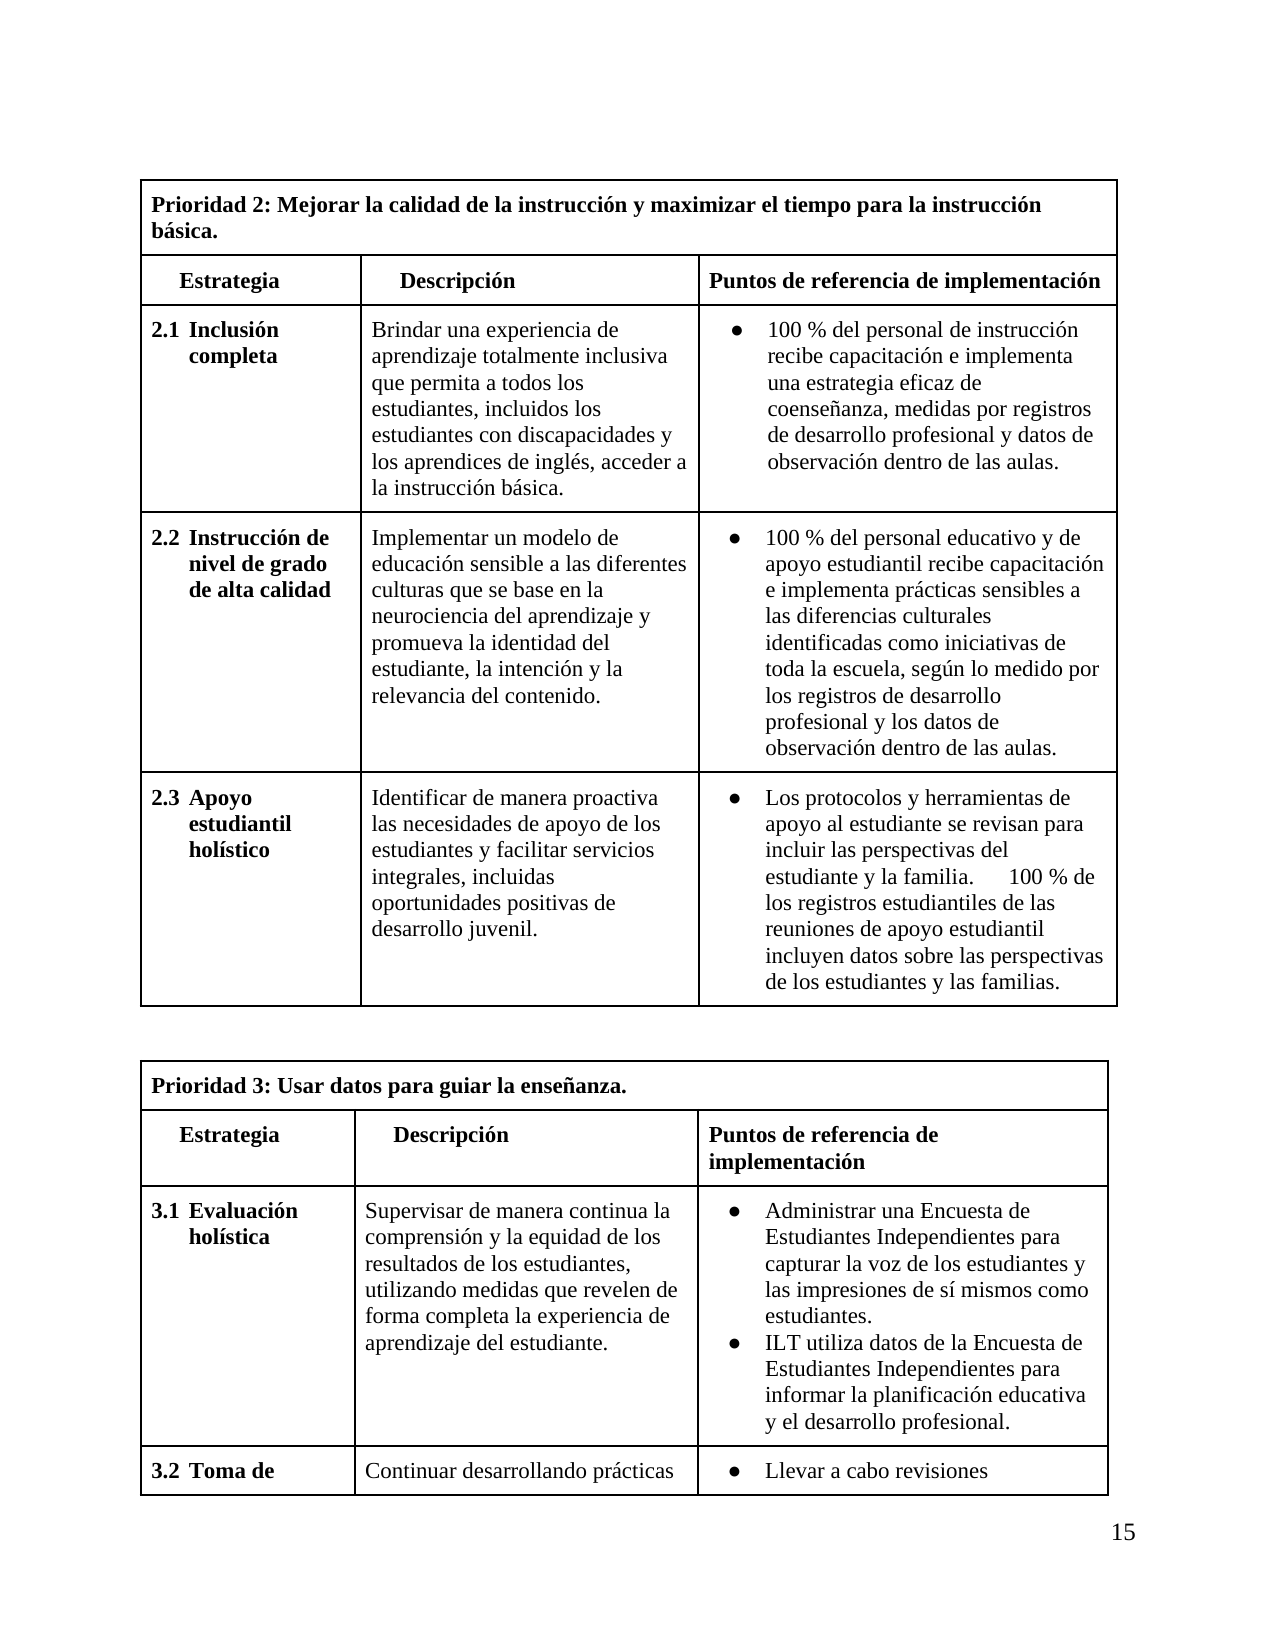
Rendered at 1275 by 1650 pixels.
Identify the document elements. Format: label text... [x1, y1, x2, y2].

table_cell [699, 1447, 1107, 1494]
table_cell Puntos de referencia de implementación [700, 256, 1116, 304]
table_cell Implementar un modelo de educación sensible a las diferentes culturas que se base en la neurociencia del aprendizaje y promueva la identidad del estudiante, la intención y la relevancia del contenido. [362, 513, 698, 771]
table_cell Inclusión completa [142, 306, 360, 511]
table_cell Estrategia [142, 1111, 354, 1184]
table_cell Administrar una Encuesta de Estudiantes Independientes para capturar la voz de los estudiantes y las impresiones de sí mismos como estudiantes. ILT utiliza datos de la Encuesta de Estudiantes Independientes para informar la planificación educativa y el desarrollo profesional. [699, 1187, 1107, 1445]
table_cell Instrucción de nivel de grado de alta calidad [142, 513, 360, 771]
table_cell Descripción [362, 256, 698, 304]
table_cell 100 % del estudiantil recibe capacitación e implementa prácticas sensibles a las diferencias culturales identificadas como iniciativas de toda la escuela, según lo medido por los registros de desarrollo profesional y los datos de observación dentro de las aulas. [700, 513, 1116, 771]
table_cell Los protocolos y herramientas de apoyo al estudiante se revisan para incluir las perspectivas del estudiante y la familide los registros estudiantiles de las reuniones de apoyo estudiantil incluyen datos sobre las perspectivas de los estudiantes y las familias. [700, 773, 1116, 1005]
table_header Prioridad 2: Mejorar la calidad de la instrucción y maximizar el tiempo para la instrucción básica. [142, 181, 1116, 254]
table_cell 100 % del de instrucción recibe capacitación e implementa una estrategia eficaz de coenseñanza, medidas por registros de desarrollo profesional y datos de observación dentro de las aulas. [700, 306, 1116, 511]
table_cell Evaluación holística [142, 1187, 354, 1445]
table_cell Supervisar de manera continua la comprensión y la equidad de los resultados de los estudiantes, utilizando medidas que revelen de forma completa la experiencia de aprendizaje del estudiante. [356, 1187, 697, 1445]
table_cell Descripción [356, 1111, 697, 1184]
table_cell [356, 1447, 697, 1494]
table_cell Brindar una experiencia de aprendizaje totalmente inclusiva que permita a todos los estudiantes, incluidos los estudiantes con discapacidades y los aprendices de inglés, acceder a la instrucción básica. [362, 306, 698, 511]
table_cell Identificar de manera proactiva las necesidades de apoyo de los estudiantes y facilitar servicios integrales, incluidas oportunidades positivas de desarrollo juvenil. [362, 773, 698, 1005]
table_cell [142, 1447, 354, 1494]
table_cell Puntos de referencia de implementación [699, 1111, 1107, 1184]
table_header Prioridad 3: Usar datos para guiar la enseñanza. [142, 1062, 1107, 1109]
table_cell Estrategia [142, 256, 360, 304]
table_cell Apoyo estudiantil holístico [142, 773, 360, 1005]
